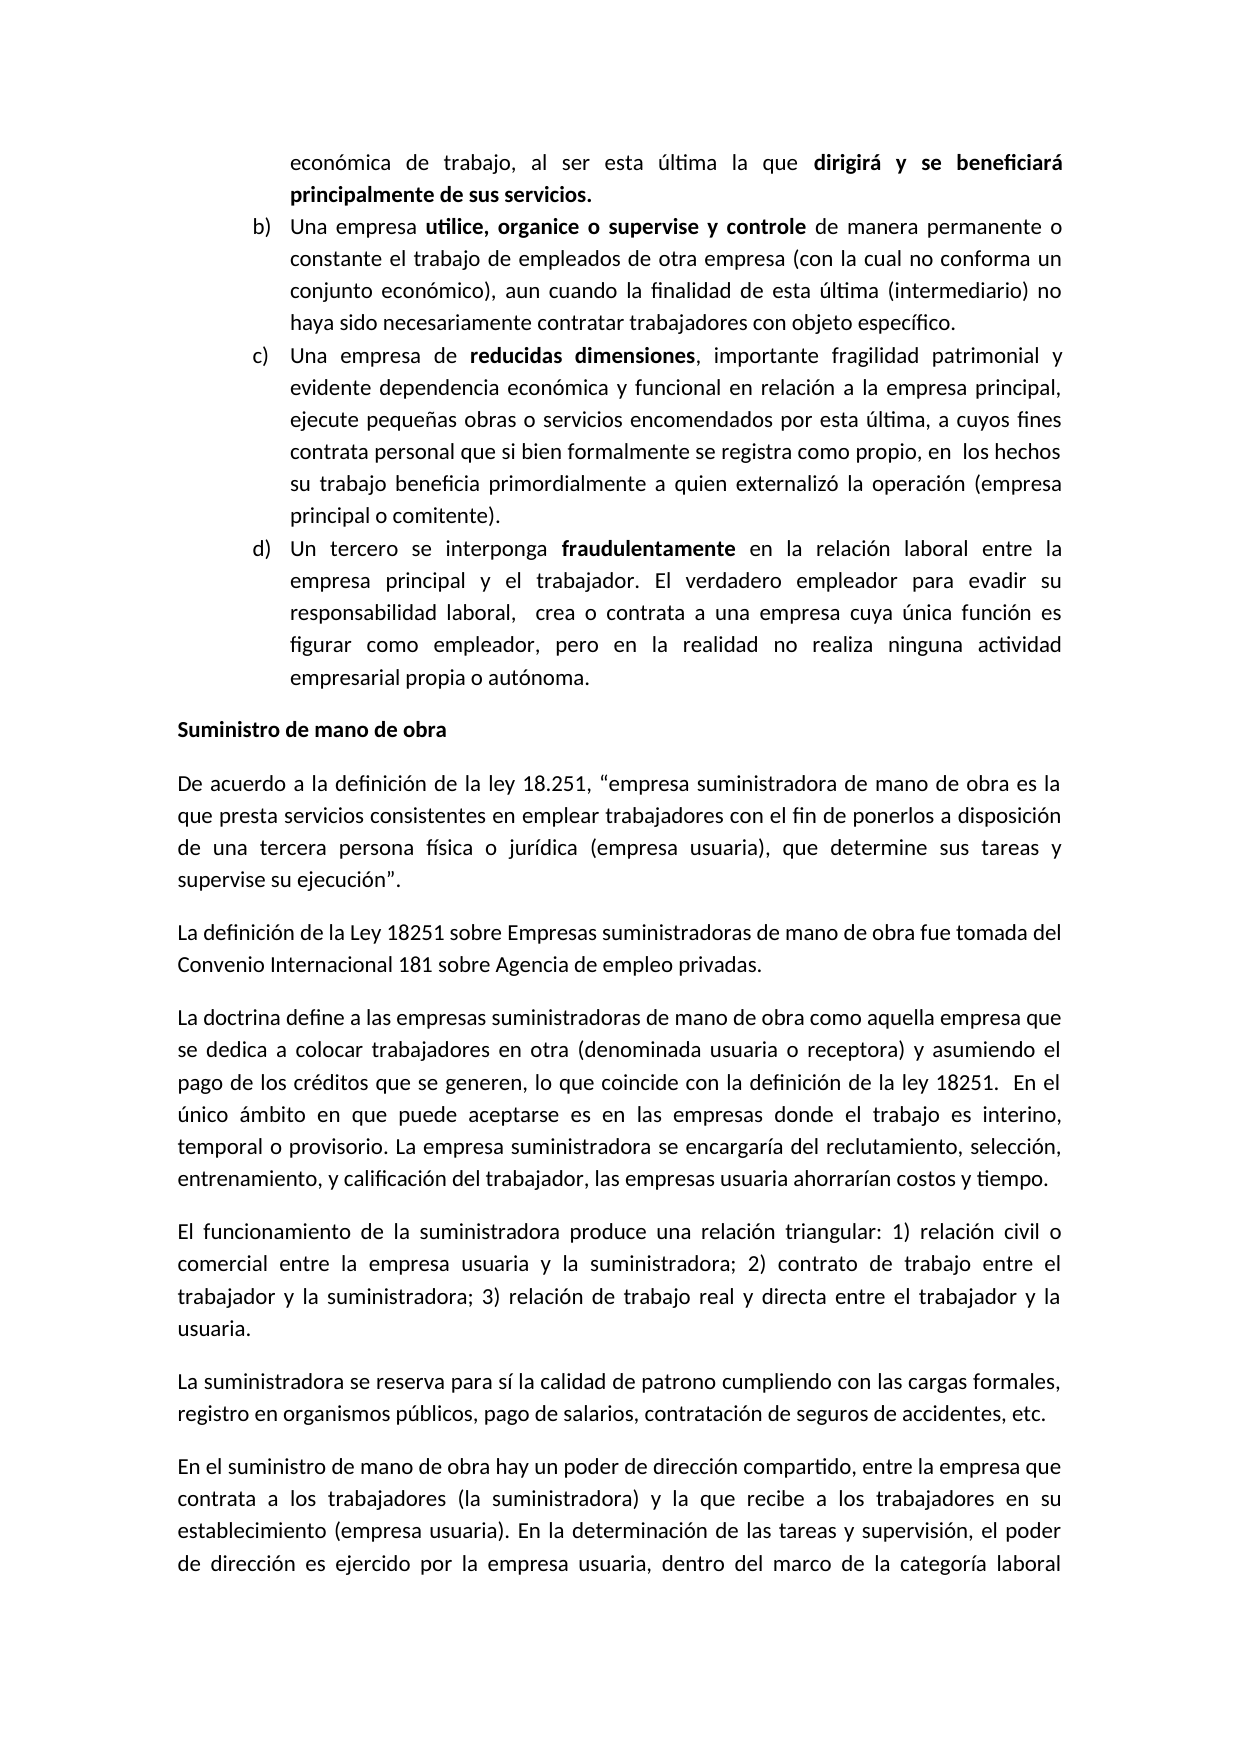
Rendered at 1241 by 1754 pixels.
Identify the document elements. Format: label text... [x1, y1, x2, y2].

text La doctrina define a las empresas suministradoras de mano de obra como aquella empresa que se dedica a colocar trabajadores en otra (denominada usuaria o receptora) y asumiendo el pago de los créditos que se generen, lo que coincide con la definición de la ley 18251. En el único ámbito en que puede aceptarse es en las empresas donde el trabajo es interino, temporal o provisorio. La empresa suministradora se encargaría del reclutamiento, selección, entrenamiento, y calificación del trabajador, las empresas usuaria ahorrarían costos y tiempo. [177, 1003, 1063, 1192]
list Un tercero se interponga fraudulentamente en la relación laboral entre la empresa principal y el trabajador. El verdadero empleador para evadir su responsabilidad laboral, crea o contrata a una empresa cuya única función es figurar como empleador, pero en la realidad no realiza ninguna actividad empresarial propia o autónoma. [252, 534, 1063, 691]
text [177, 1452, 1063, 1577]
text De acuerdo a la definición de la ley 18.251, “empresa suministradora de mano de obra es la que presta servicios consistentes en emplear trabajadores con el fin de ponerlos a disposición de una tercera persona física o jurídica (empresa usuaria), que determine sus tareas y supervise su ejecución”. [177, 769, 1063, 893]
text Suministro de mano de obra [177, 716, 1063, 744]
list Una empresa utilice, organice o supervise y controle de manera permanente o constante el trabajo de empleados de otra empresa (con la cual no conforma un conjunto económico), aun cuando la finalidad de esta última (intermediario) no haya sido necesariamente contratar trabajadores con objeto específico. [252, 212, 1063, 337]
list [252, 148, 1063, 208]
text La definición de la Ley 18251 sobre Empresas suministradoras de mano de obra fue tomada del Convenio Internacional 181 sobre Agencia de empleo privadas. [177, 918, 1063, 978]
list Una empresa de reducidas dimensiones, importante fragilidad patrimonial y evidente dependencia económica y funcional en relación a la empresa principal, ejecute pequeñas obras o servicios encomendados por esta última, a cuyos fines contrata personal que si bien formalmente se registra como propio, en los hechos su trabajo beneficia primordialmente a quien externalizó la operación (empresa principal o comitente). [252, 341, 1063, 530]
text La suministradora se reserva para sí la calidad de patrono cumpliendo con las cargas formales, registro en organismos públicos, pago de salarios, contratación de seguros de accidentes, etc. [177, 1367, 1063, 1427]
text El funcionamiento de la suministradora produce una relación triangular: 1) relación civil o comercial entre la empresa usuaria y la suministradora; 2) contrato de trabajo entre el trabajador y la suministradora; 3) relación de trabajo real y directa entre el trabajador y la usuaria. [177, 1217, 1063, 1342]
